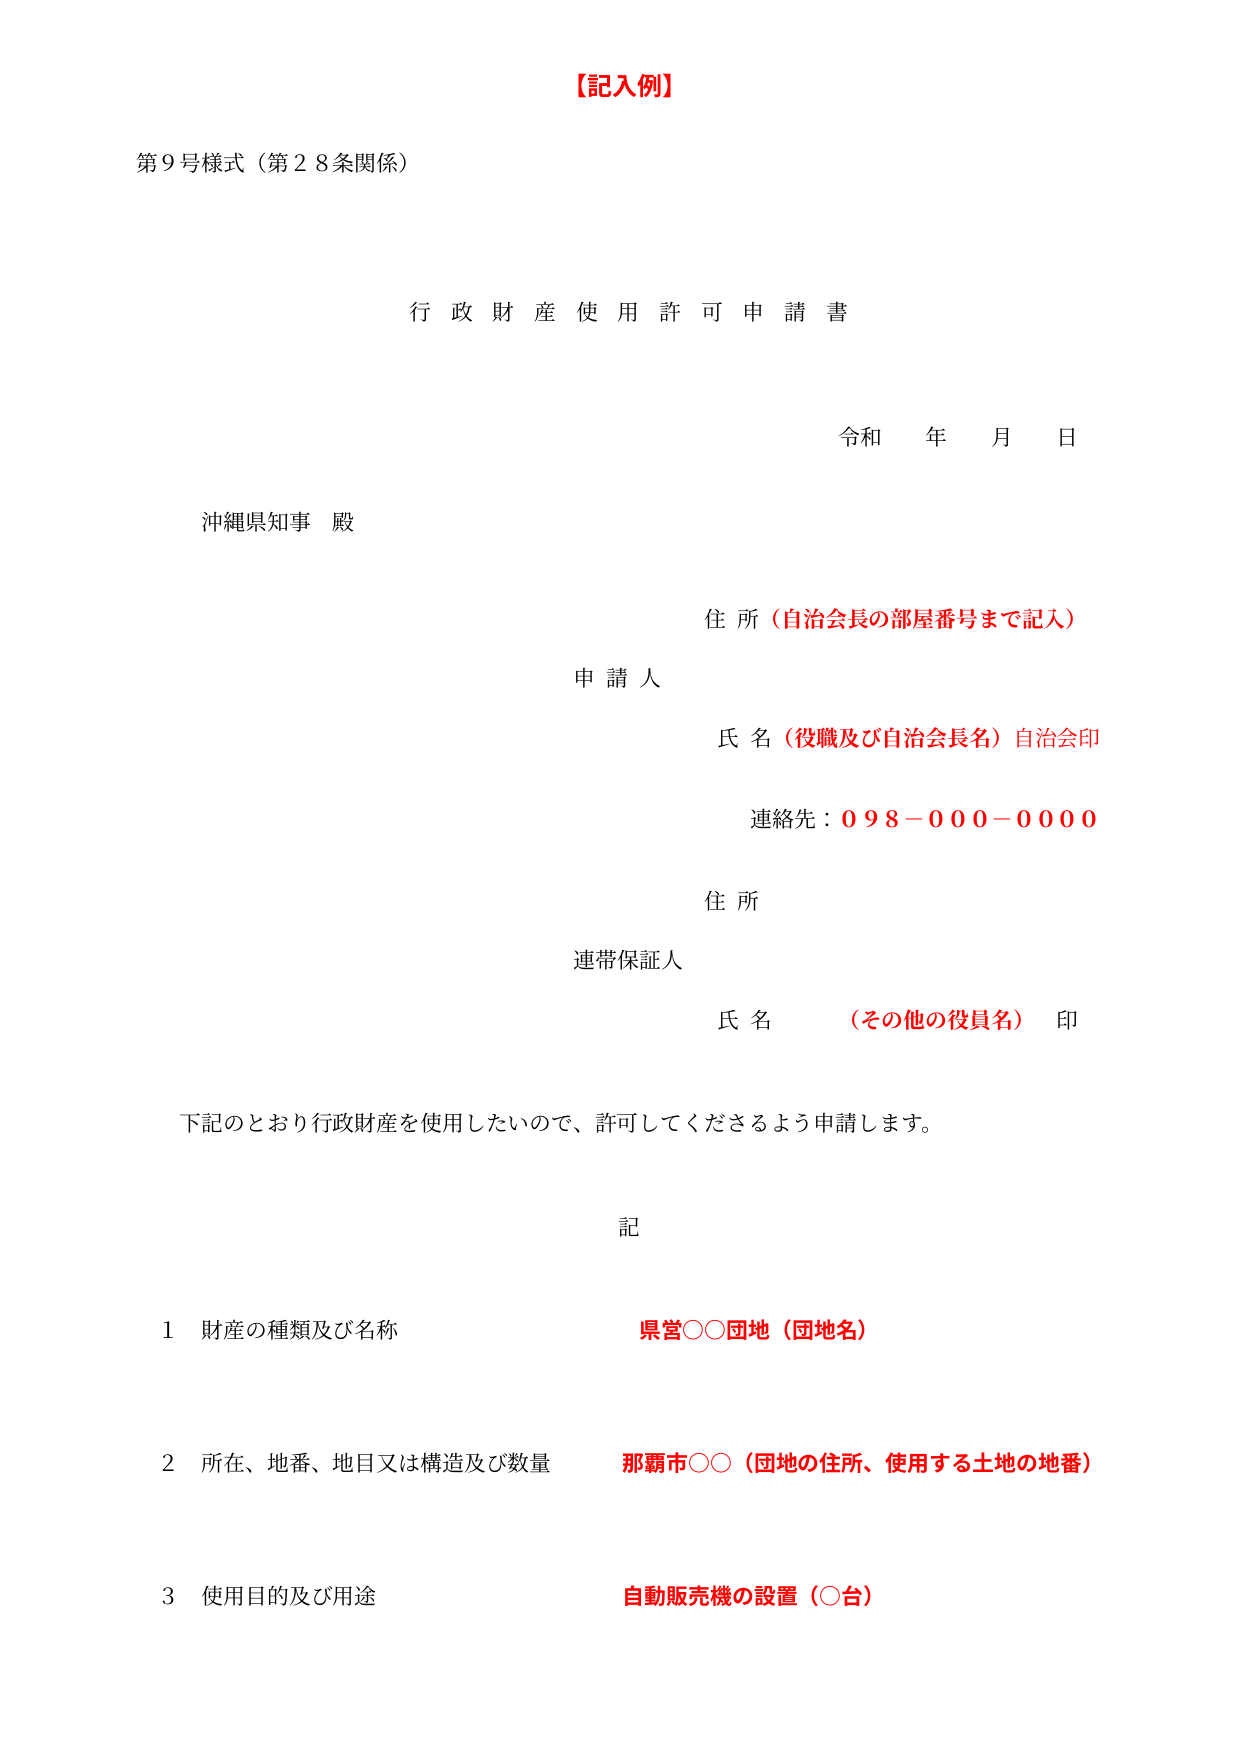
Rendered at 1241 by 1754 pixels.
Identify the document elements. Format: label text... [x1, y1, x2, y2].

text １ 財産の種類及び名称 県営○○団地（団地名） [136, 1299, 1122, 1358]
text 行政財産使用許可申請書 [409, 281, 849, 340]
text 令和 年 月 日 [136, 406, 1078, 466]
text 下記のとおり行政財産を使用したいので、許可してくださるよう申請します。 [136, 1092, 1122, 1152]
text ２ 所在、地番、地目又は構造及び数量 那覇市○○（団地の住所、使用する土地の地番） [136, 1432, 1122, 1492]
text 記 [136, 1196, 1122, 1255]
text 連帯保証人 [136, 929, 1122, 989]
text 住所 [136, 870, 1122, 929]
text 第９号様式（第２８条関係） [136, 132, 1122, 191]
text ３ 使用目的及び用途 自動販売機の設置（○台） [136, 1565, 1122, 1625]
text 氏名 （その他の役員名） 印 [136, 989, 1078, 1048]
text 沖縄県知事 殿 [136, 491, 1122, 550]
text 申請人 [136, 647, 1122, 707]
text 住所（自治会長の部屋番号まで記入） [136, 588, 1122, 647]
text 連絡先：０９８－０００－００００ [136, 788, 1100, 848]
text 氏名（役職及び自治会長名）自治会印 [136, 707, 1100, 766]
